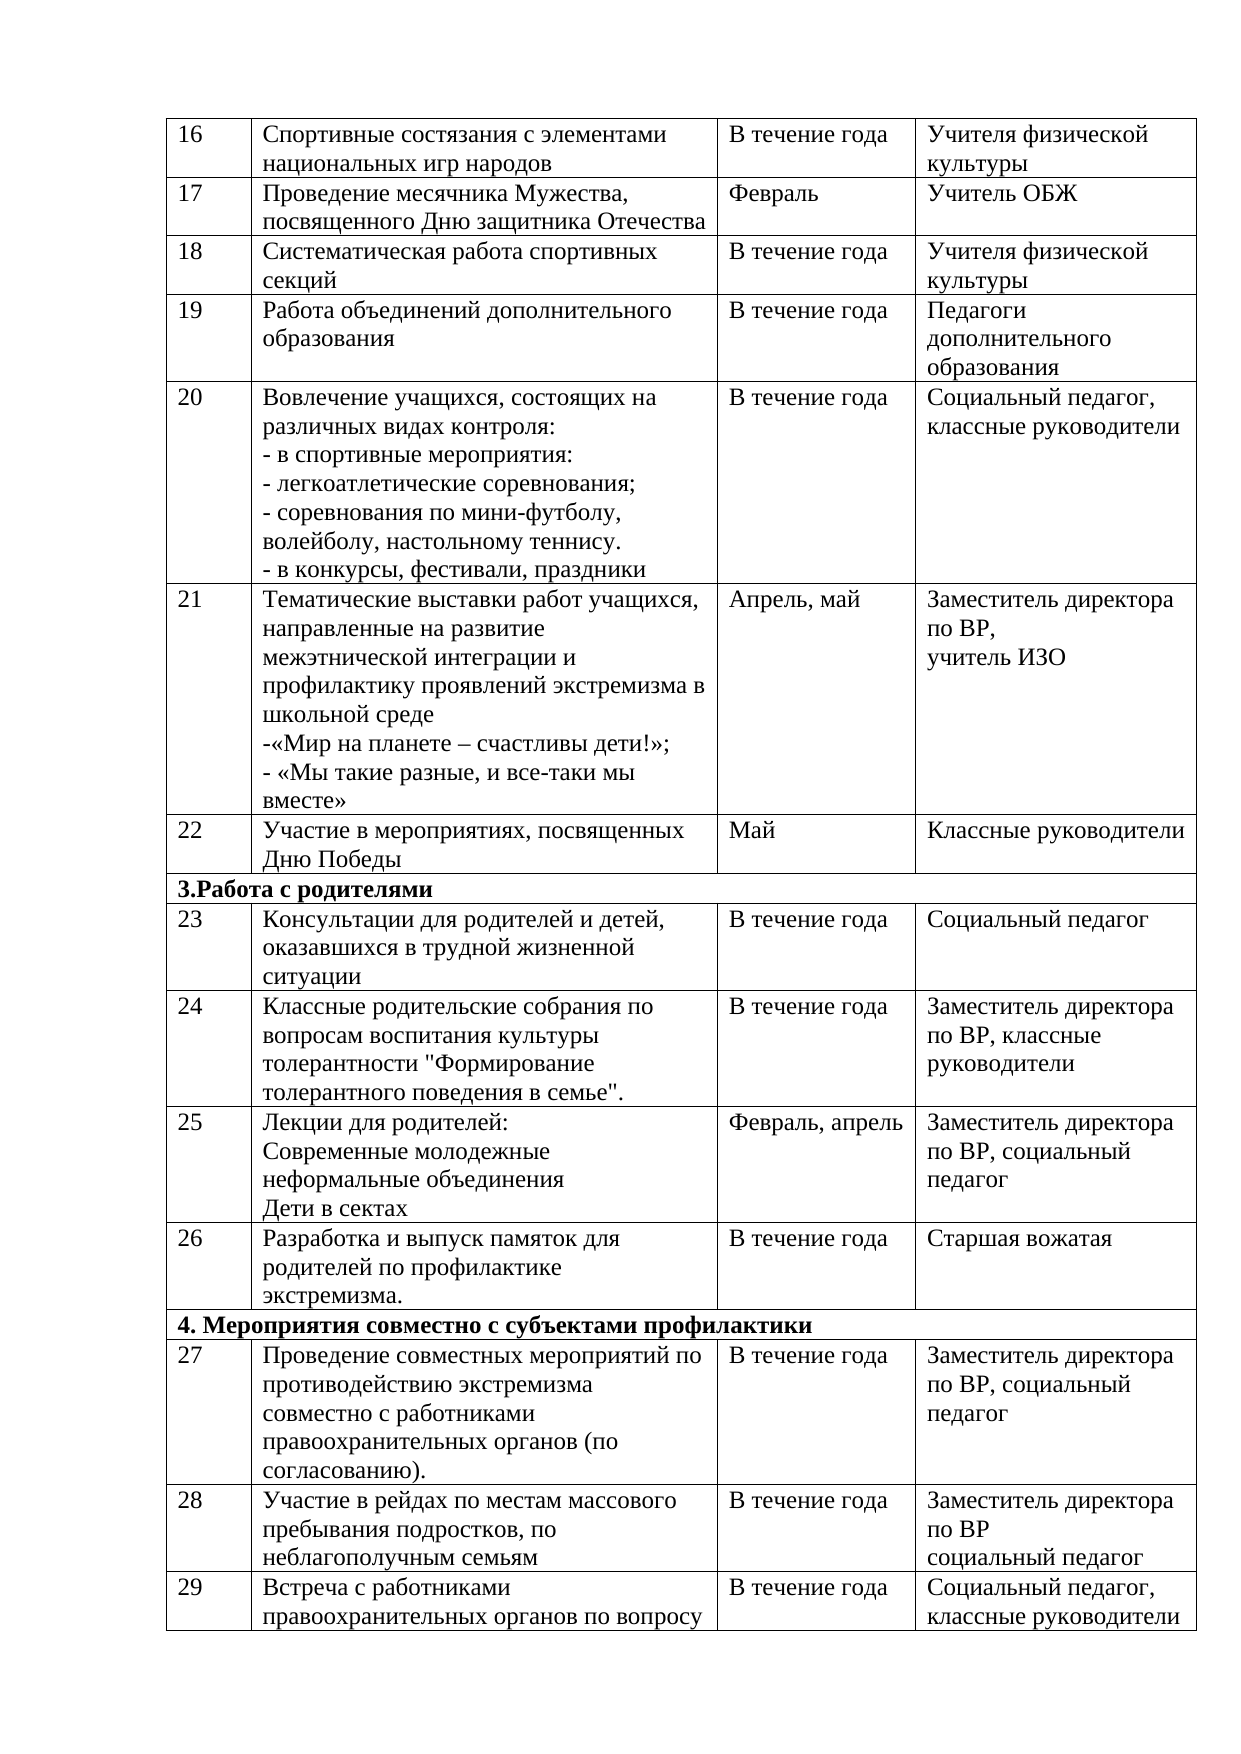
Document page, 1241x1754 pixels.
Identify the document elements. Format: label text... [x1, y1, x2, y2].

table_cell В течение года [718, 1572, 915, 1630]
table_cell В течение года [718, 991, 915, 1106]
table_cell Заместитель директора по ВР социальный педагог [916, 1485, 1196, 1571]
table_cell Разработка и выпуск памяток для родителей по профилактике экстремизма. [252, 1223, 717, 1309]
table_cell Участие в мероприятиях, посвященных Дню Победы [252, 815, 717, 873]
table_cell Учителя физической культуры [916, 236, 1196, 294]
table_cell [916, 1572, 1196, 1630]
table_cell Апрель, май [718, 584, 915, 814]
table_cell 25 [167, 1107, 251, 1222]
table_cell Проведение месячника Мужества, посвященного Дню защитника Отечества [252, 178, 717, 235]
table_cell 23 [167, 904, 251, 990]
table_cell 22 [167, 815, 251, 873]
table_cell В течение года [718, 236, 915, 294]
table_cell В течение года [718, 904, 915, 990]
table_cell Февраль [718, 178, 915, 235]
table_cell 27 [167, 1340, 251, 1484]
table_cell Старшая вожатая [916, 1223, 1196, 1309]
table_cell Заместитель директора по ВР, учитель ИЗО [916, 584, 1196, 814]
table_cell 21 [167, 584, 251, 814]
table_cell Февраль, апрель [718, 1107, 915, 1222]
table_cell Работа объединений дополнительного образования [252, 295, 717, 381]
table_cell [252, 1572, 717, 1630]
table_cell Заместитель директора по ВР, классные руководители [916, 991, 1196, 1106]
table_cell Лекции для родителей: Современные молодежные неформальные объединения Дети в сектах [252, 1107, 717, 1222]
table_cell 28 [167, 1485, 251, 1571]
table_cell Классные родительские собрания по вопросам воспитания культуры толерантности "Формирование толерантного поведения в семье". [252, 991, 717, 1106]
table_cell 4. Мероприятия совместно с субъектами профилактики [167, 1310, 1196, 1339]
table_cell 20 [167, 382, 251, 583]
table_cell Педагоги дополнительного образования [916, 295, 1196, 381]
table_cell Спортивные состязания с элементами национальных игр народов [252, 119, 717, 177]
table_cell 17 [167, 178, 251, 235]
table_cell 24 [167, 991, 251, 1106]
table_cell Тематические выставки работ учащихся, направленные на развитие межэтнической интеграции и профилактику проявлений экстремизма в школьной среде -«Мир на планете – счастливы дети!»; - «Мы такие разные, и все-таки мы вместе» [252, 584, 717, 814]
table_cell Заместитель директора по ВР, социальный педагог [916, 1107, 1196, 1222]
table_cell Участие в рейдах по местам массового пребывания подростков, по неблагополучным семьям [252, 1485, 717, 1571]
table_cell В течение года [718, 1485, 915, 1571]
table_cell Социальный педагог, классные руководители [916, 382, 1196, 583]
table_cell Систематическая работа спортивных секций [252, 236, 717, 294]
table_cell В течение года [718, 382, 915, 583]
table_cell 26 [167, 1223, 251, 1309]
table_cell Классные руководители [916, 815, 1196, 873]
table_cell Заместитель директора по ВР, социальный педагог [916, 1340, 1196, 1484]
table_cell В течение года [718, 295, 915, 381]
table_cell 18 [167, 236, 251, 294]
table_cell В течение года [718, 119, 915, 177]
table_cell Консультации для родителей и детей, оказавшихся в трудной жизненной ситуации [252, 904, 717, 990]
table_cell 3.Работа с родителями [167, 874, 1196, 903]
table_cell Проведение совместных мероприятий по противодействию экстремизма совместно с работниками правоохранительных органов (по согласованию). [252, 1340, 717, 1484]
table_cell В течение года [718, 1340, 915, 1484]
table_cell Вовлечение учащихся, состоящих на различных видах контроля: - в спортивные мероприятия: - легкоатлетические соревнования; - соревнования по мини-футболу, волейболу, настольному теннису. - в конкурсы, фестивали, праздники [252, 382, 717, 583]
table_cell 19 [167, 295, 251, 381]
table_cell 29 [167, 1572, 251, 1630]
table_cell В течение года [718, 1223, 915, 1309]
table_cell Социальный педагог [916, 904, 1196, 990]
table_cell Май [718, 815, 915, 873]
table_cell 16 [167, 119, 251, 177]
table_cell Учитель ОБЖ [916, 178, 1196, 235]
table_cell Учителя физической культуры [916, 119, 1196, 177]
